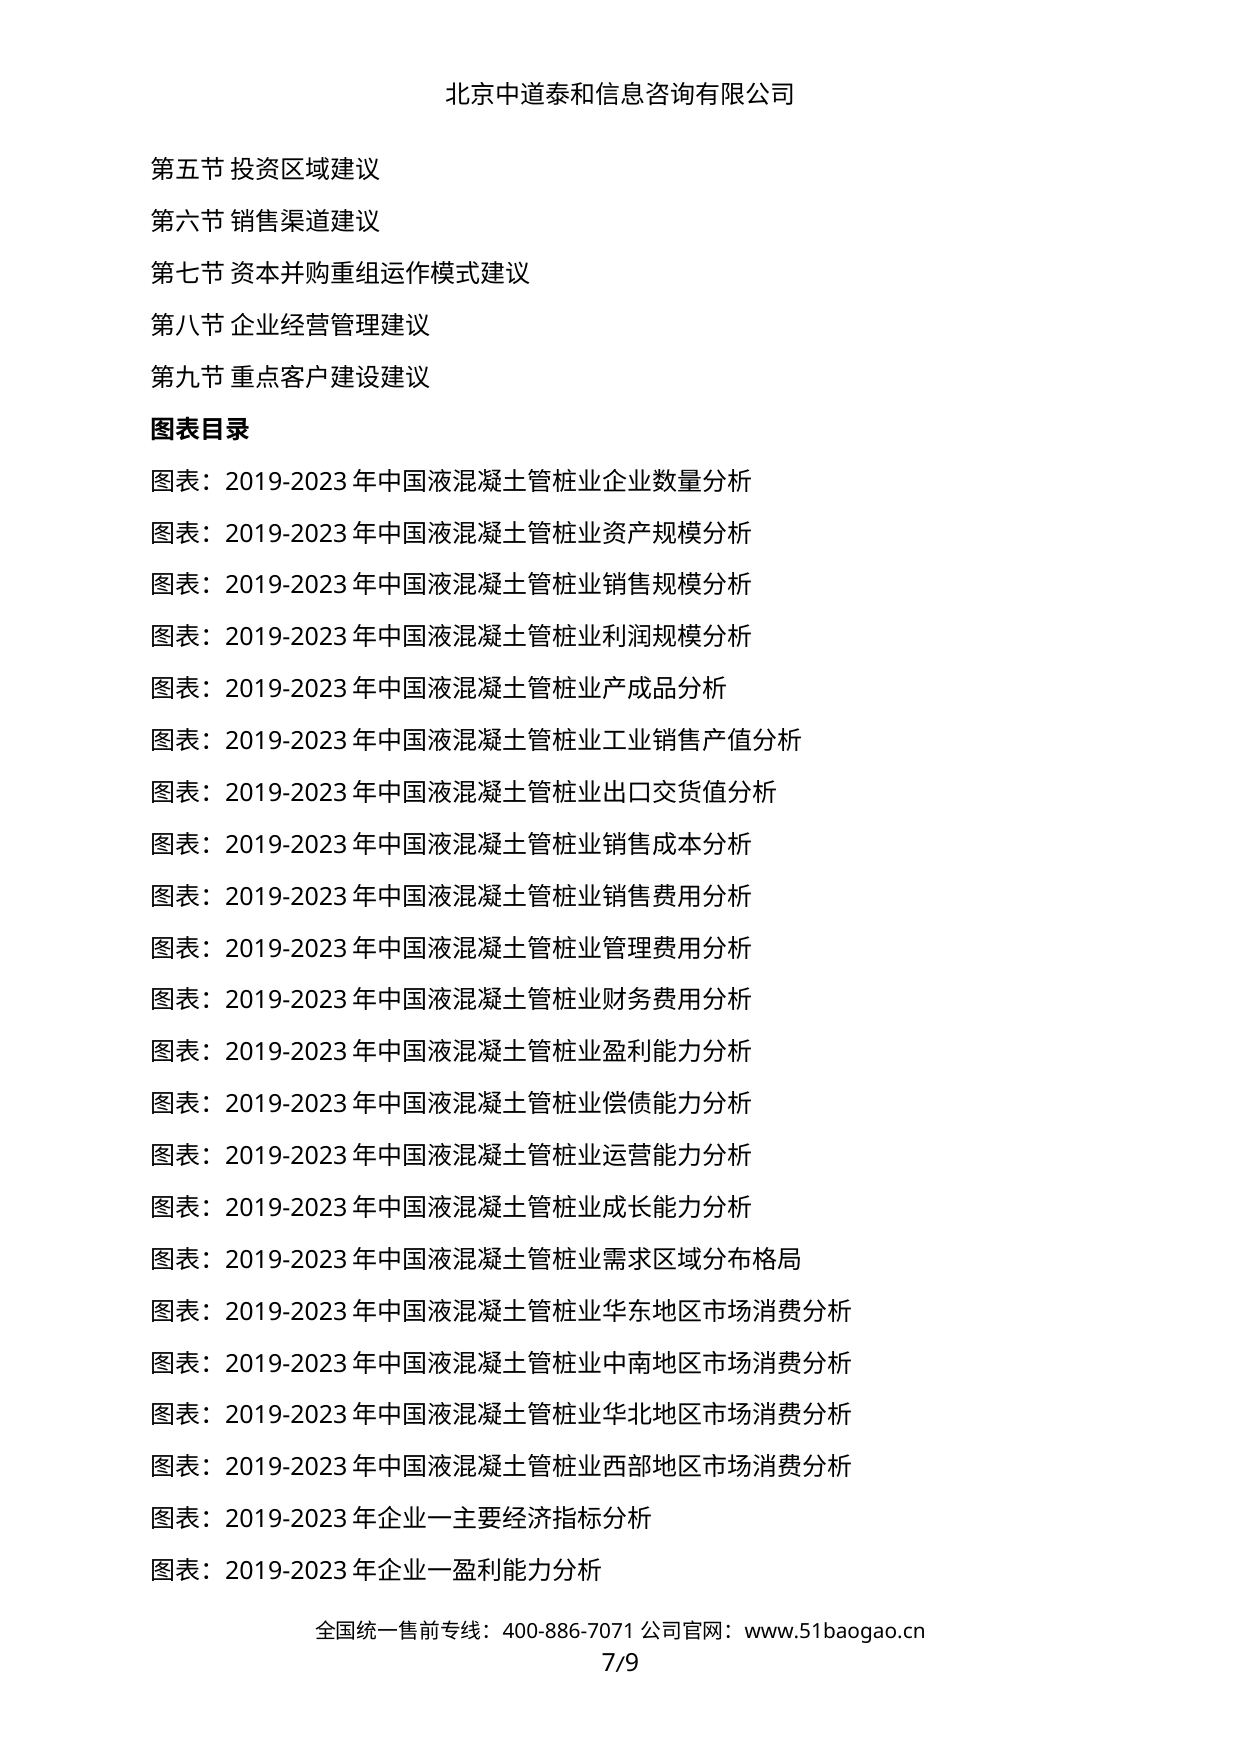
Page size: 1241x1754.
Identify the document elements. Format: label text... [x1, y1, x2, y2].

text 图表：2019-2023年中国液混凝土管桩业运营能力分析 [150, 1136, 1090, 1172]
text 图表：2019-2023年中国液混凝土管桩业需求区域分布格局 [150, 1239, 1090, 1276]
text 图表：2019-2023年中国液混凝土管桩业财务费用分析 [150, 980, 1090, 1016]
text 图表：2019-2023年中国液混凝土管桩业销售费用分析 [150, 876, 1090, 912]
text 图表：2019-2023年中国液混凝土管桩业中南地区市场消费分析 [150, 1343, 1090, 1379]
text 第八节 企业经营管理建议 [150, 306, 1090, 342]
text 第六节 销售渠道建议 [150, 202, 1090, 238]
text 图表：2019-2023年中国液混凝土管桩业成长能力分析 [150, 1187, 1090, 1224]
text 图表：2019-2023年企业一主要经济指标分析 [150, 1499, 1090, 1535]
text 第九节 重点客户建设建议 [150, 357, 1090, 394]
text 图表：2019-2023年中国液混凝土管桩业盈利能力分析 [150, 1032, 1090, 1068]
text 图表目录 [150, 409, 1090, 446]
text 图表：2019-2023年中国液混凝土管桩业销售成本分析 [150, 824, 1090, 861]
text 图表：2019-2023年企业一盈利能力分析 [150, 1551, 1090, 1587]
text 图表：2019-2023年中国液混凝土管桩业利润规模分析 [150, 617, 1090, 653]
text 图表：2019-2023年中国液混凝土管桩业华北地区市场消费分析 [150, 1395, 1090, 1431]
text 图表：2019-2023年中国液混凝土管桩业偿债能力分析 [150, 1084, 1090, 1120]
text 图表：2019-2023年中国液混凝土管桩业销售规模分析 [150, 565, 1090, 601]
text 图表：2019-2023年中国液混凝土管桩业产成品分析 [150, 669, 1090, 705]
text 图表：2019-2023年中国液混凝土管桩业企业数量分析 [150, 461, 1090, 497]
text 图表：2019-2023年中国液混凝土管桩业华东地区市场消费分析 [150, 1291, 1090, 1327]
text 图表：2019-2023年中国液混凝土管桩业工业销售产值分析 [150, 721, 1090, 757]
text 图表：2019-2023年中国液混凝土管桩业出口交货值分析 [150, 772, 1090, 809]
text 图表：2019-2023年中国液混凝土管桩业西部地区市场消费分析 [150, 1447, 1090, 1483]
text 第五节 投资区域建议 [150, 150, 1090, 186]
text 图表：2019-2023年中国液混凝土管桩业管理费用分析 [150, 928, 1090, 964]
text 图表：2019-2023年中国液混凝土管桩业资产规模分析 [150, 513, 1090, 549]
text 第七节 资本并购重组运作模式建议 [150, 254, 1090, 290]
